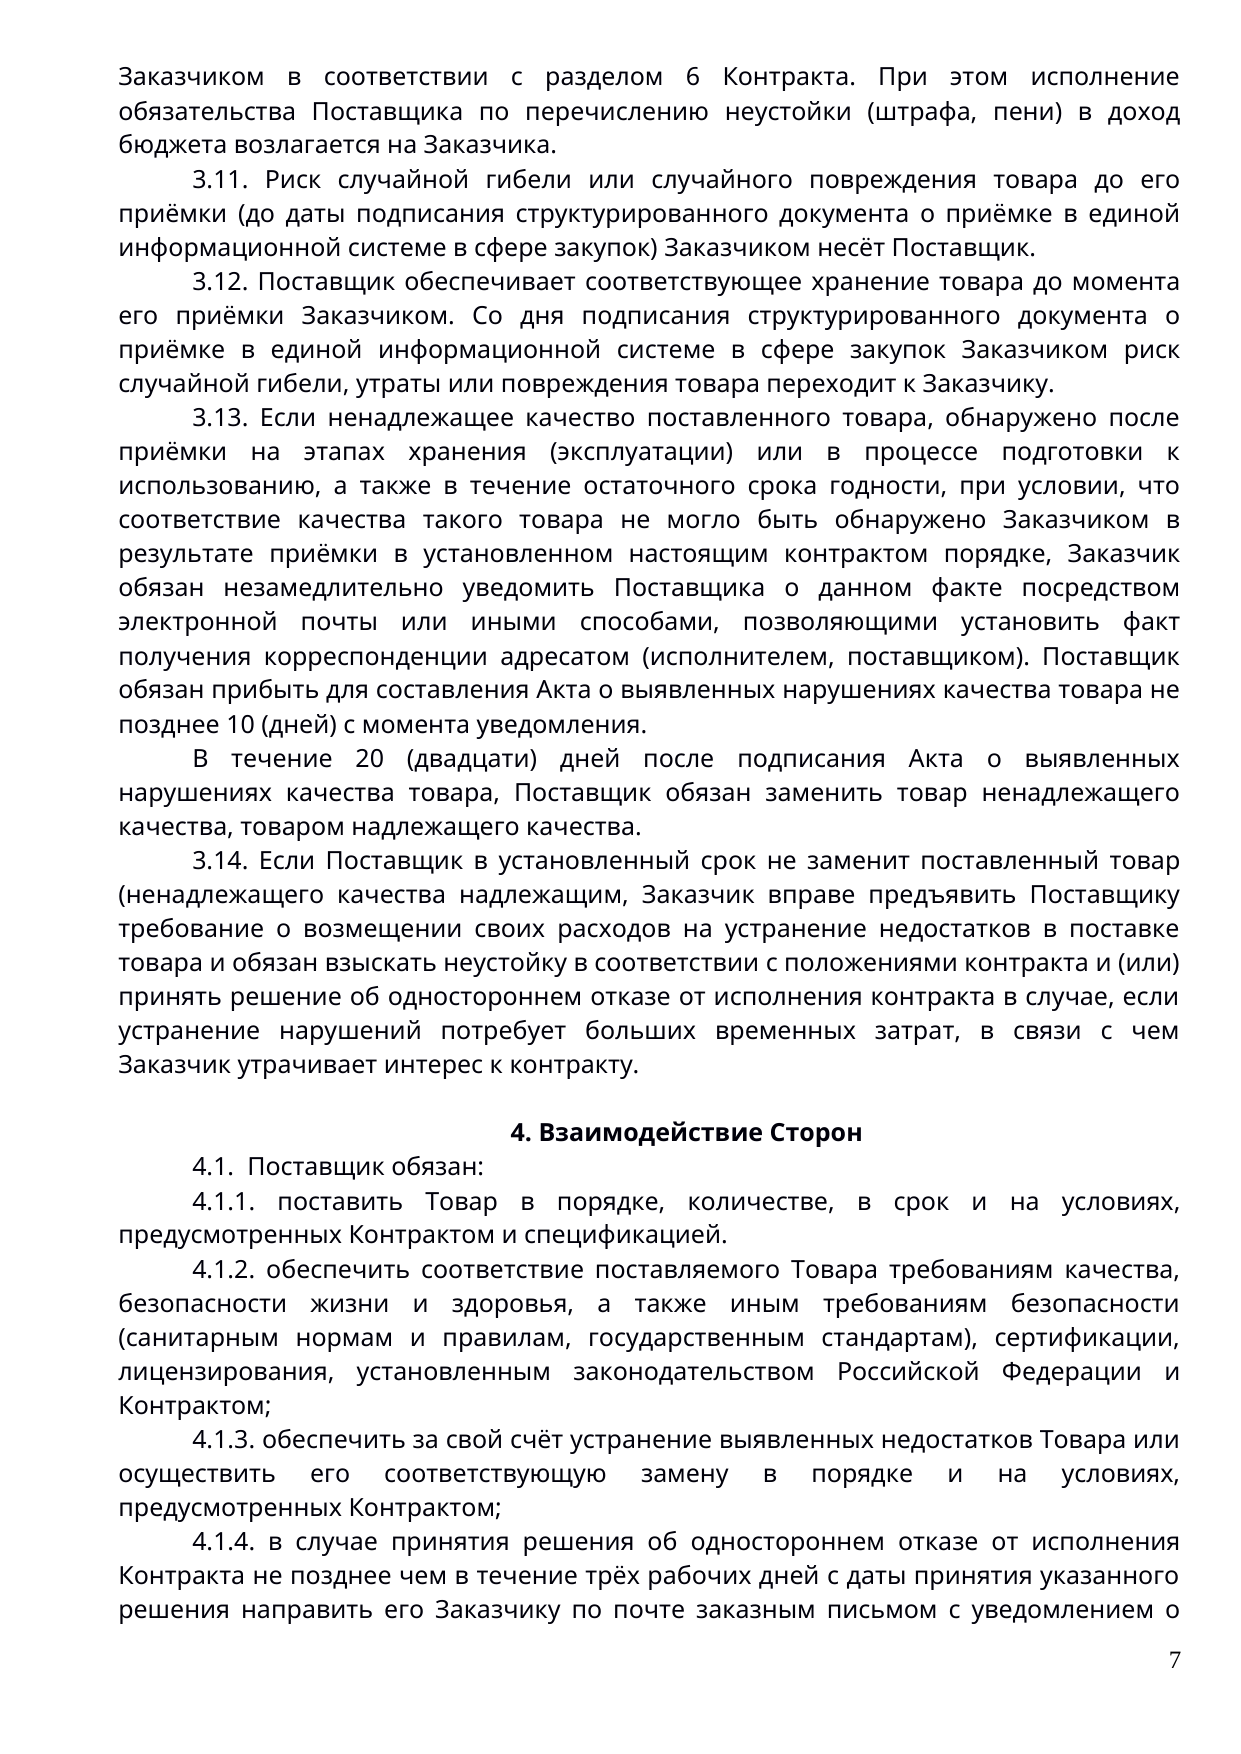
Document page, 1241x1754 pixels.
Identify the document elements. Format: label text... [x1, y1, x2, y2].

text 3.11. Риск случайной гибели или случайного повреждения товара до его приёмки (до даты подписания структурированного документа о приёмке в единой информационной системе в сфере закупок) Заказчиком несёт Поставщик. [118, 161, 1181, 263]
text 4.1.3. обеспечить за свой счёт устранение выявленных недостатков Товара или осуществить его соответствующую замену в порядке и на условиях, предусмотренных Контрактом; [118, 1422, 1181, 1524]
text 3.12. Поставщик обеспечивает соответствующее хранение товара до момента его приёмки Заказчиком. Со дня подписания структурированного документа о приёмке в единой информационной системе в сфере закупок Заказчиком риск случайной гибели, утраты или повреждения товара переходит к Заказчику. [118, 263, 1181, 400]
text 4.1.1. поставить Товар в порядке, количестве, в срок и на условиях, предусмотренных Контрактом и спецификацией. [118, 1183, 1181, 1251]
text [118, 1524, 1181, 1626]
text 4. Взаимодействие Сторон [118, 1115, 1181, 1149]
text В течение 20 (двадцати) дней после подписания Акта о выявленных нарушениях качества товара, Поставщик обязан заменить товар ненадлежащего качества, товаром надлежащего качества. [118, 740, 1181, 842]
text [118, 59, 1181, 161]
text 3.14. Если Поставщик в установленный срок не заменит поставленный товар (ненадлежащего качества надлежащим, Заказчик вправе предъявить Поставщику требование о возмещении своих расходов на устранение недостатков в поставке товара и обязан взыскать неустойку в соответствии с положениями контракта и (или) принять решение об одностороннем отказе от исполнения контракта в случае, если устранение нарушений потребует больших временных затрат, в связи с чем Заказчик утрачивает интерес к контракту. [118, 842, 1181, 1081]
text 4.1.2. обеспечить соответствие поставляемого Товара требованиям качества, безопасности жизни и здоровья, а также иным требованиям безопасности (санитарным нормам и правилам, государственным стандартам), сертификации, лицензирования, установленным законодательством Российской Федерации и Контрактом; [118, 1251, 1181, 1422]
text 4.1. Поставщик обязан: [118, 1149, 1181, 1183]
text 3.13. Если ненадлежащее качество поставленного товара, обнаружено после приёмки на этапах хранения (эксплуатации) или в процессе подготовки к использованию, а также в течение остаточного срока годности, при условии, что соответствие качества такого товара не могло быть обнаружено Заказчиком в результате приёмки в установленном настоящим контрактом порядке, Заказчик обязан незамедлительно уведомить Поставщика о данном факте посредством электронной почты или иными способами, позволяющими установить факт получения корреспонденции адресатом (исполнителем, поставщиком). Поставщик обязан прибыть для составления Акта о выявленных нарушениях качества товара не позднее 10 (дней) с момента уведомления. [118, 400, 1181, 740]
